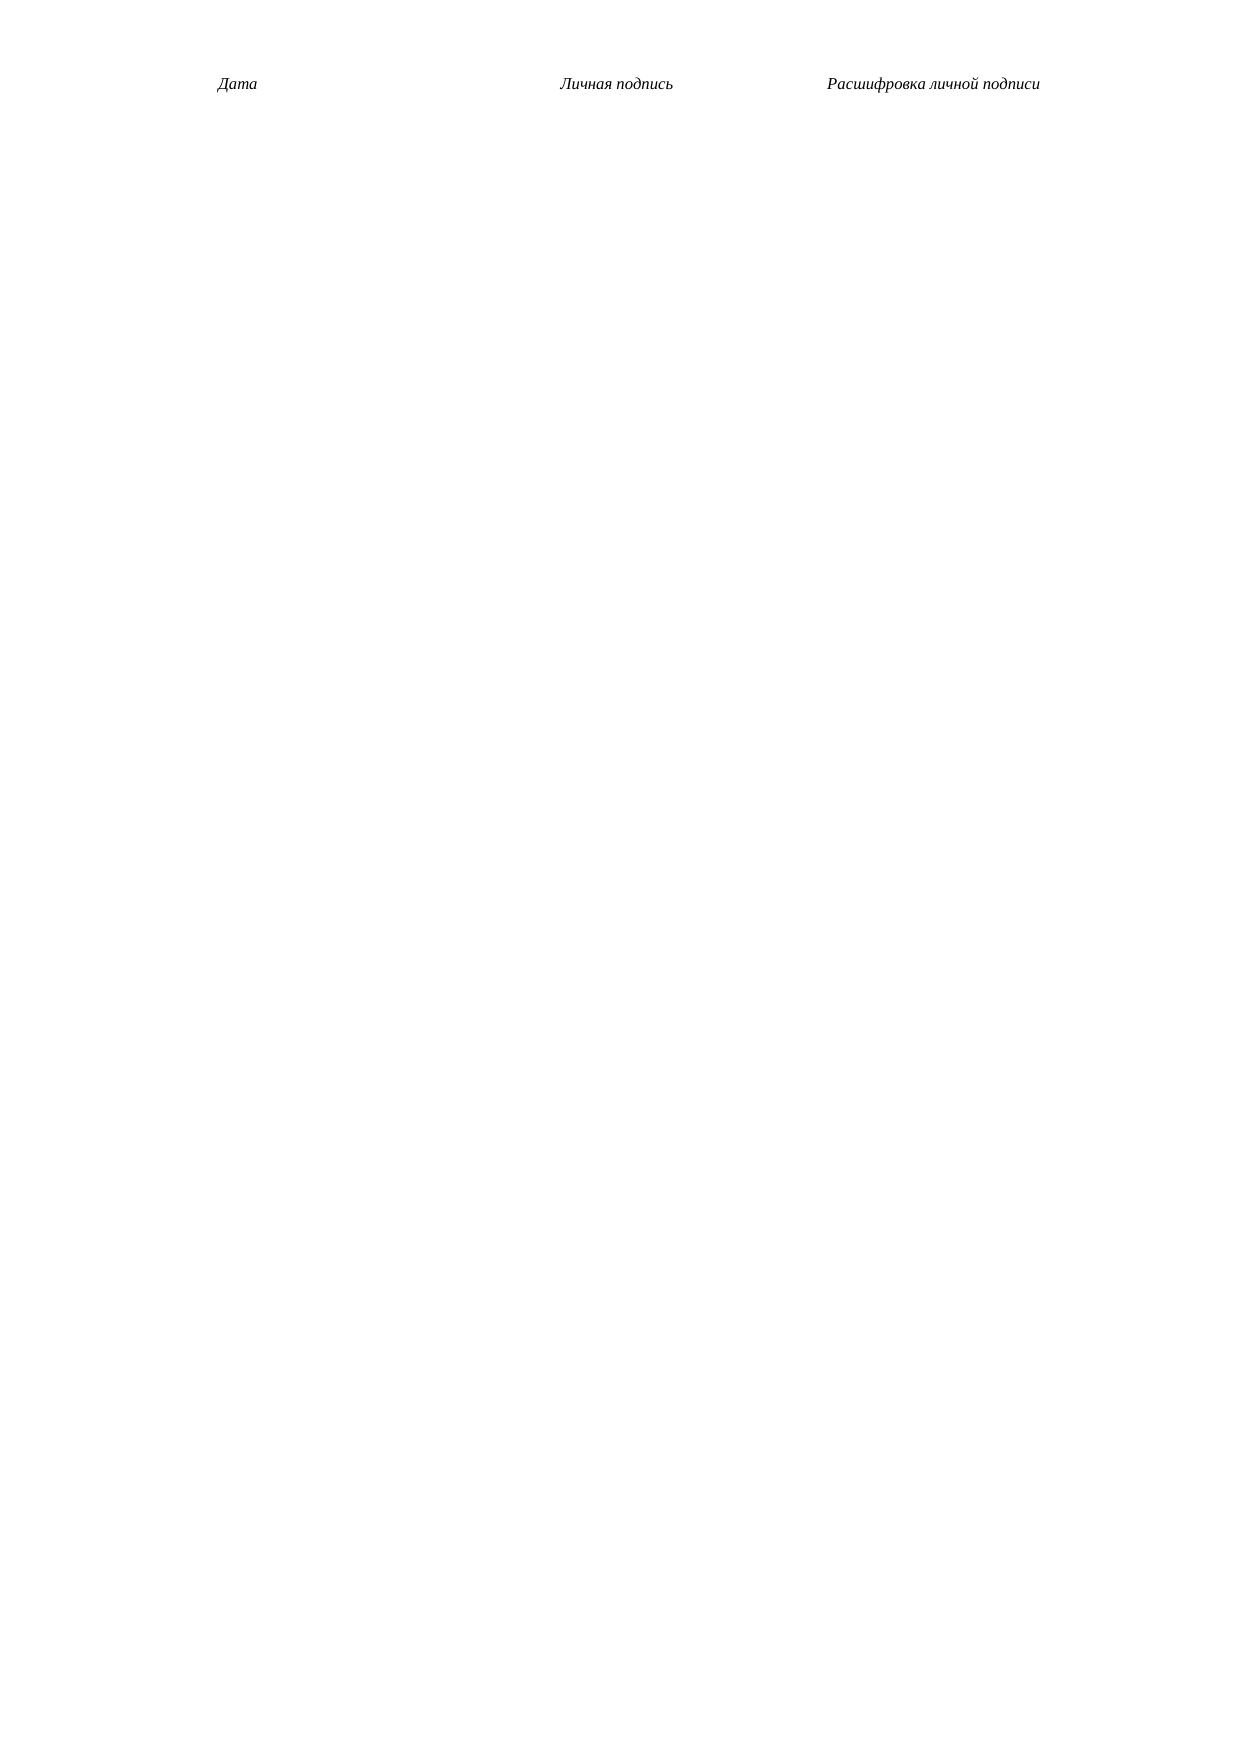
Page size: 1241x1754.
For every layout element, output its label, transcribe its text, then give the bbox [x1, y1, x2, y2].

text Дата Личная подпись Расшифровка личной подписи [118, 74, 1152, 93]
